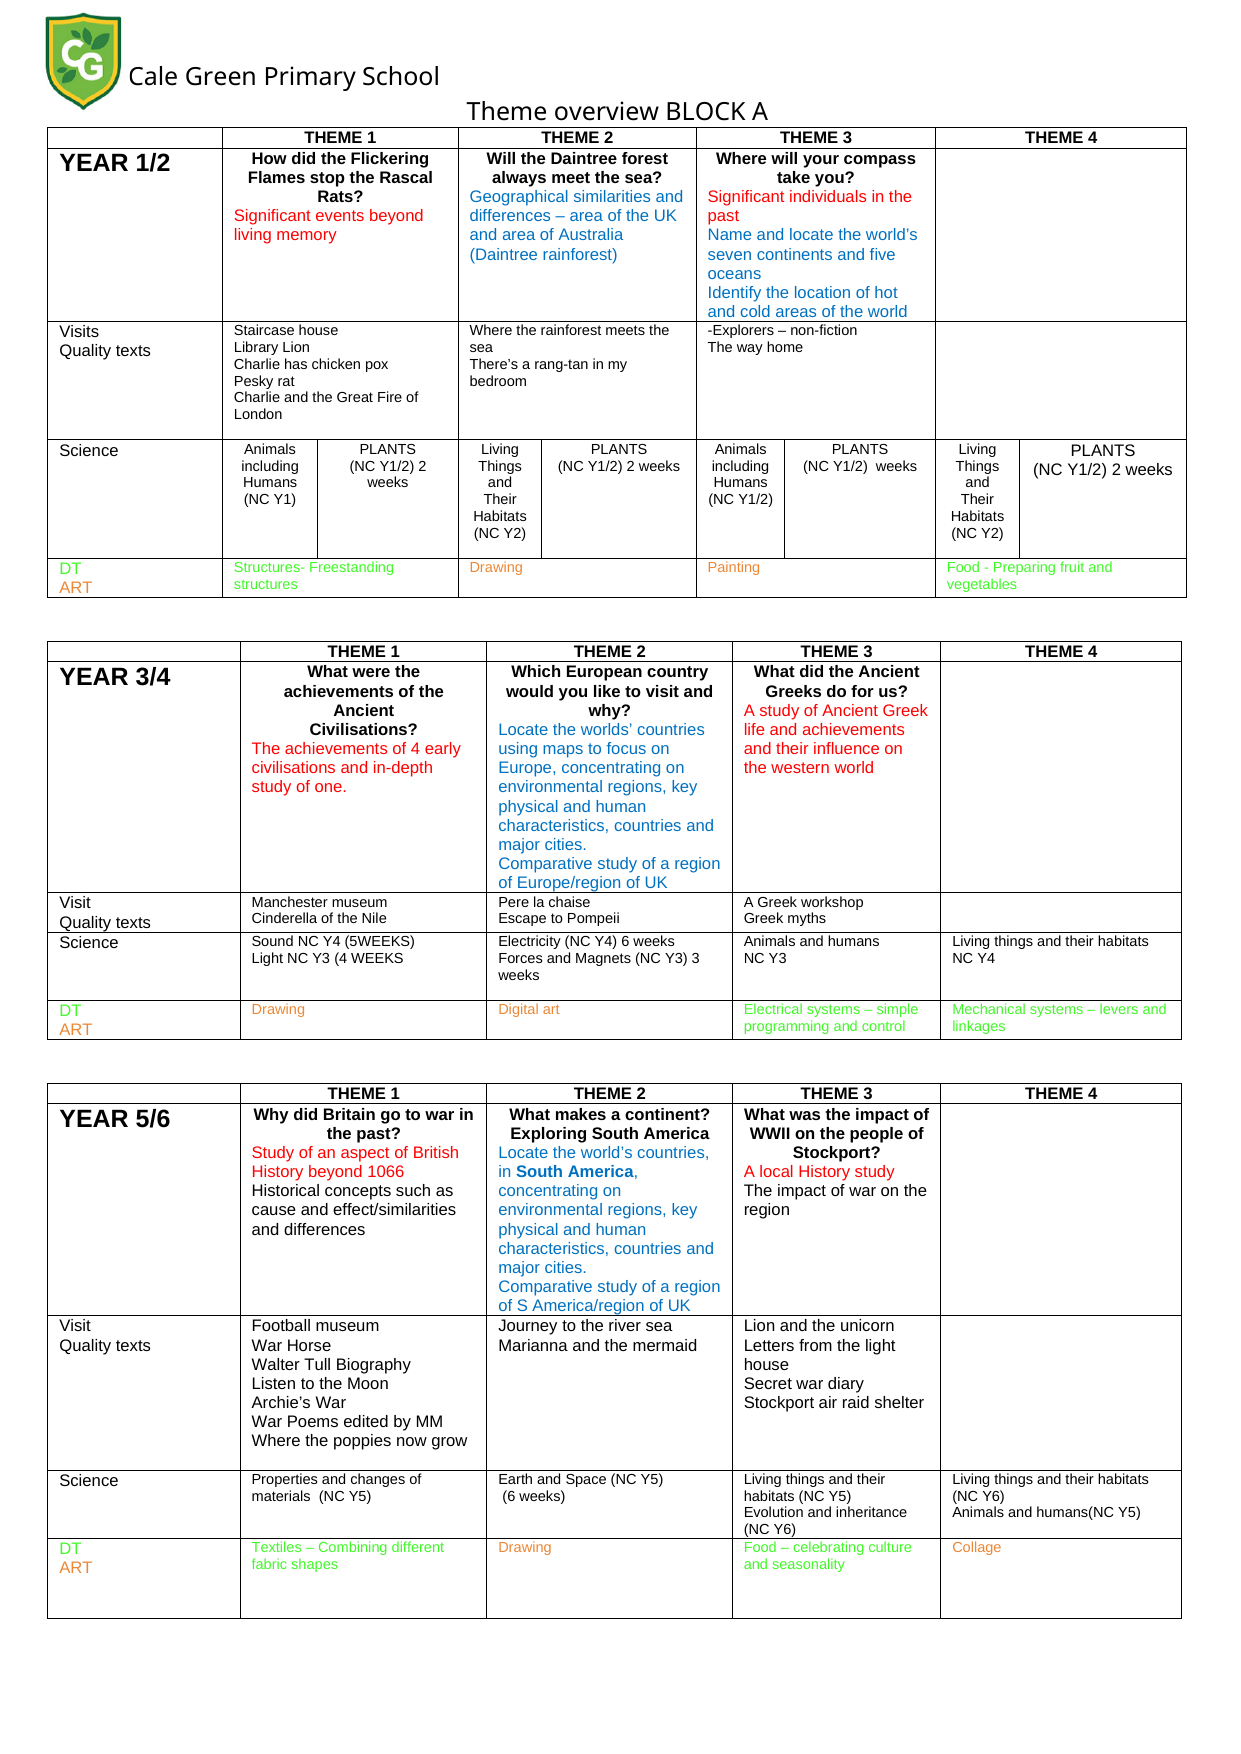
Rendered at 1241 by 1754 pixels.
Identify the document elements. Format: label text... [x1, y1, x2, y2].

table_header [48, 1084, 240, 1103]
table_cell Why did Britain go to war in the past? Study of an aspect of British History beyond 1066 Historical concepts such as cause and effect/similarities and differences [241, 1104, 486, 1315]
table_header [48, 642, 240, 661]
table_cell What were the achievements of the Ancient Civilisations? The achievements of 4 early civilisations and in-depth study of one. [241, 662, 486, 892]
table_cell Will the Daintree forest always meet the sea? Geographical similarities and differences – area of the UK and area of Australia (Daintree rainforest) [459, 149, 696, 321]
table_header THEME 4 [936, 128, 1186, 147]
table_cell Drawing [241, 1001, 486, 1039]
table_cell Lion and the unicorn Letters from the light house Secret war diary Stockport air raid shelter [733, 1316, 940, 1469]
table_cell Science [48, 933, 240, 1000]
table_header THEME 4 [941, 642, 1181, 661]
table_header THEME 3 [733, 642, 940, 661]
table_cell [941, 1104, 1181, 1315]
table_cell [941, 1316, 1181, 1469]
table_header THEME 3 [733, 1084, 940, 1103]
table_cell PLANTS (NC Y1/2) 2 weeks [318, 440, 458, 558]
table_cell Journey to the river sea Marianna and the mermaid [487, 1316, 732, 1469]
table_cell Living things and their habitats NC Y4 [941, 933, 1181, 1000]
table_cell Visit Quality texts [48, 1316, 240, 1469]
text Ca Cale Green Primary School [130, 59, 1175, 93]
table_header THEME 1 [241, 1084, 486, 1103]
table_cell Living Things and Their Habitats (NC Y2) [936, 440, 1019, 558]
table_cell Structures- Freestanding structures [223, 559, 458, 597]
table_header THEME 2 [459, 128, 696, 147]
table_cell A Greek workshop Greek myths [733, 893, 940, 932]
table_cell PLANTS (NC Y1/2) 2 weeks [542, 440, 696, 558]
table_cell Visits Quality texts [48, 322, 222, 439]
table_cell What makes a continent? Exploring South America Locate the world’s countries, in South America, concentrating on environmental regions, key physical and human characteristics, countries and major cities. Comparative study of a region of S America/region of UK [487, 1104, 732, 1315]
table_cell Digital art [487, 1001, 732, 1039]
table_cell [941, 662, 1181, 892]
table_cell Where will your compass take you? Significant individuals in the past Name and locate the world’s seven continents and five oceans Identify the location of hot and cold areas of the world [697, 149, 935, 321]
text Theme overview BLOCK A [59, 93, 1175, 127]
table_cell Where the rainforest meets the sea There’s a rang-tan in my bedroom [459, 322, 696, 439]
table_cell Pere la chaise Escape to Pompeii [487, 893, 732, 932]
table_cell DT ART [48, 1539, 240, 1618]
table_header THEME 1 [241, 642, 486, 661]
table_cell Animals and humans NC Y3 [733, 933, 940, 1000]
table_cell Drawing [459, 559, 696, 597]
table_cell Science [48, 440, 222, 558]
table_cell -Explorers – non-fiction The way home [697, 322, 935, 439]
table_cell PLANTS (NC Y1/2) weeks [785, 440, 935, 558]
table_cell Animals including Humans (NC Y1/2) [697, 440, 784, 558]
table_cell YEAR 3/4 [48, 662, 240, 892]
table_cell Food – celebrating culture and seasonality [733, 1539, 940, 1618]
table_cell Mechanical systems – levers and linkages [941, 1001, 1181, 1039]
table_header THEME 3 [697, 128, 935, 147]
table_cell Science [48, 1471, 240, 1538]
table_cell [941, 893, 1181, 932]
table_header THEME 1 [223, 128, 458, 147]
table_cell How did the Flickering Flames stop the Rascal Rats? Significant events beyond living memory [223, 149, 458, 321]
table_cell Properties and changes of materials (NC Y5) [241, 1471, 486, 1538]
table_cell Textiles – Combining different fabric shapes [241, 1539, 486, 1618]
table_cell YEAR 1/2 [48, 149, 222, 321]
table_header [48, 128, 222, 147]
table_cell DT ART [48, 559, 222, 597]
table_header THEME 2 [487, 642, 732, 661]
table_cell Earth and Space (NC Y5) (6 weeks) [487, 1471, 732, 1538]
table_cell Drawing [487, 1539, 732, 1618]
table_cell DT ART [48, 1001, 240, 1039]
table_cell Sound NC Y4 (5WEEKS) Light NC Y3 (4 WEEKS [241, 933, 486, 1000]
table_header THEME 2 [487, 1084, 732, 1103]
table_cell Visit Quality texts [48, 893, 240, 932]
table_cell YEAR 5/6 [48, 1104, 240, 1315]
table_cell Electricity (NC Y4) 6 weeks Forces and Magnets (NC Y3) 3 weeks [487, 933, 732, 1000]
table_cell Collage [941, 1539, 1181, 1618]
table_cell Staircase house Library Lion Charlie has chicken pox Pesky rat Charlie and the Great Fire of London [223, 322, 458, 439]
table_cell What was the impact of WWII on the people of Stockport? A local History study The impact of war on the region [733, 1104, 940, 1315]
picture [32, 3, 130, 114]
table_header THEME 4 [941, 1084, 1181, 1103]
table_cell [936, 149, 1186, 321]
table_cell Living things and their habitats (NC Y6) Animals and humans(NC Y5) [941, 1471, 1181, 1538]
table_cell Living Things and Their Habitats (NC Y2) [459, 440, 541, 558]
table_cell Electrical systems – simple programming and control [733, 1001, 940, 1039]
table_cell PLANTS (NC Y1/2) 2 weeks [1020, 440, 1186, 558]
table_cell Painting [697, 559, 935, 597]
table_cell Which European country would you like to visit and why? Locate the worlds’ countries using maps to focus on Europe, concentrating on environmental regions, key physical and human characteristics, countries and major cities. Comparative study of a region of Europe/region of UK [487, 662, 732, 892]
table_cell What did the Ancient Greeks do for us? A study of Ancient Greek life and achievements and their influence on the western world [733, 662, 940, 892]
table_cell Living things and their habitats (NC Y5) Evolution and inheritance (NC Y6) [733, 1471, 940, 1538]
table_cell [936, 322, 1186, 439]
table_cell Manchester museum Cinderella of the Nile [241, 893, 486, 932]
table_cell Football museum War Horse Walter Tull Biography Listen to the Moon Archie’s War War Poems edited by MM Where the poppies now grow [241, 1316, 486, 1469]
table_cell Food - Preparing fruit and vegetables [936, 559, 1186, 597]
table_cell Animals including Humans (NC Y1) [223, 440, 317, 558]
